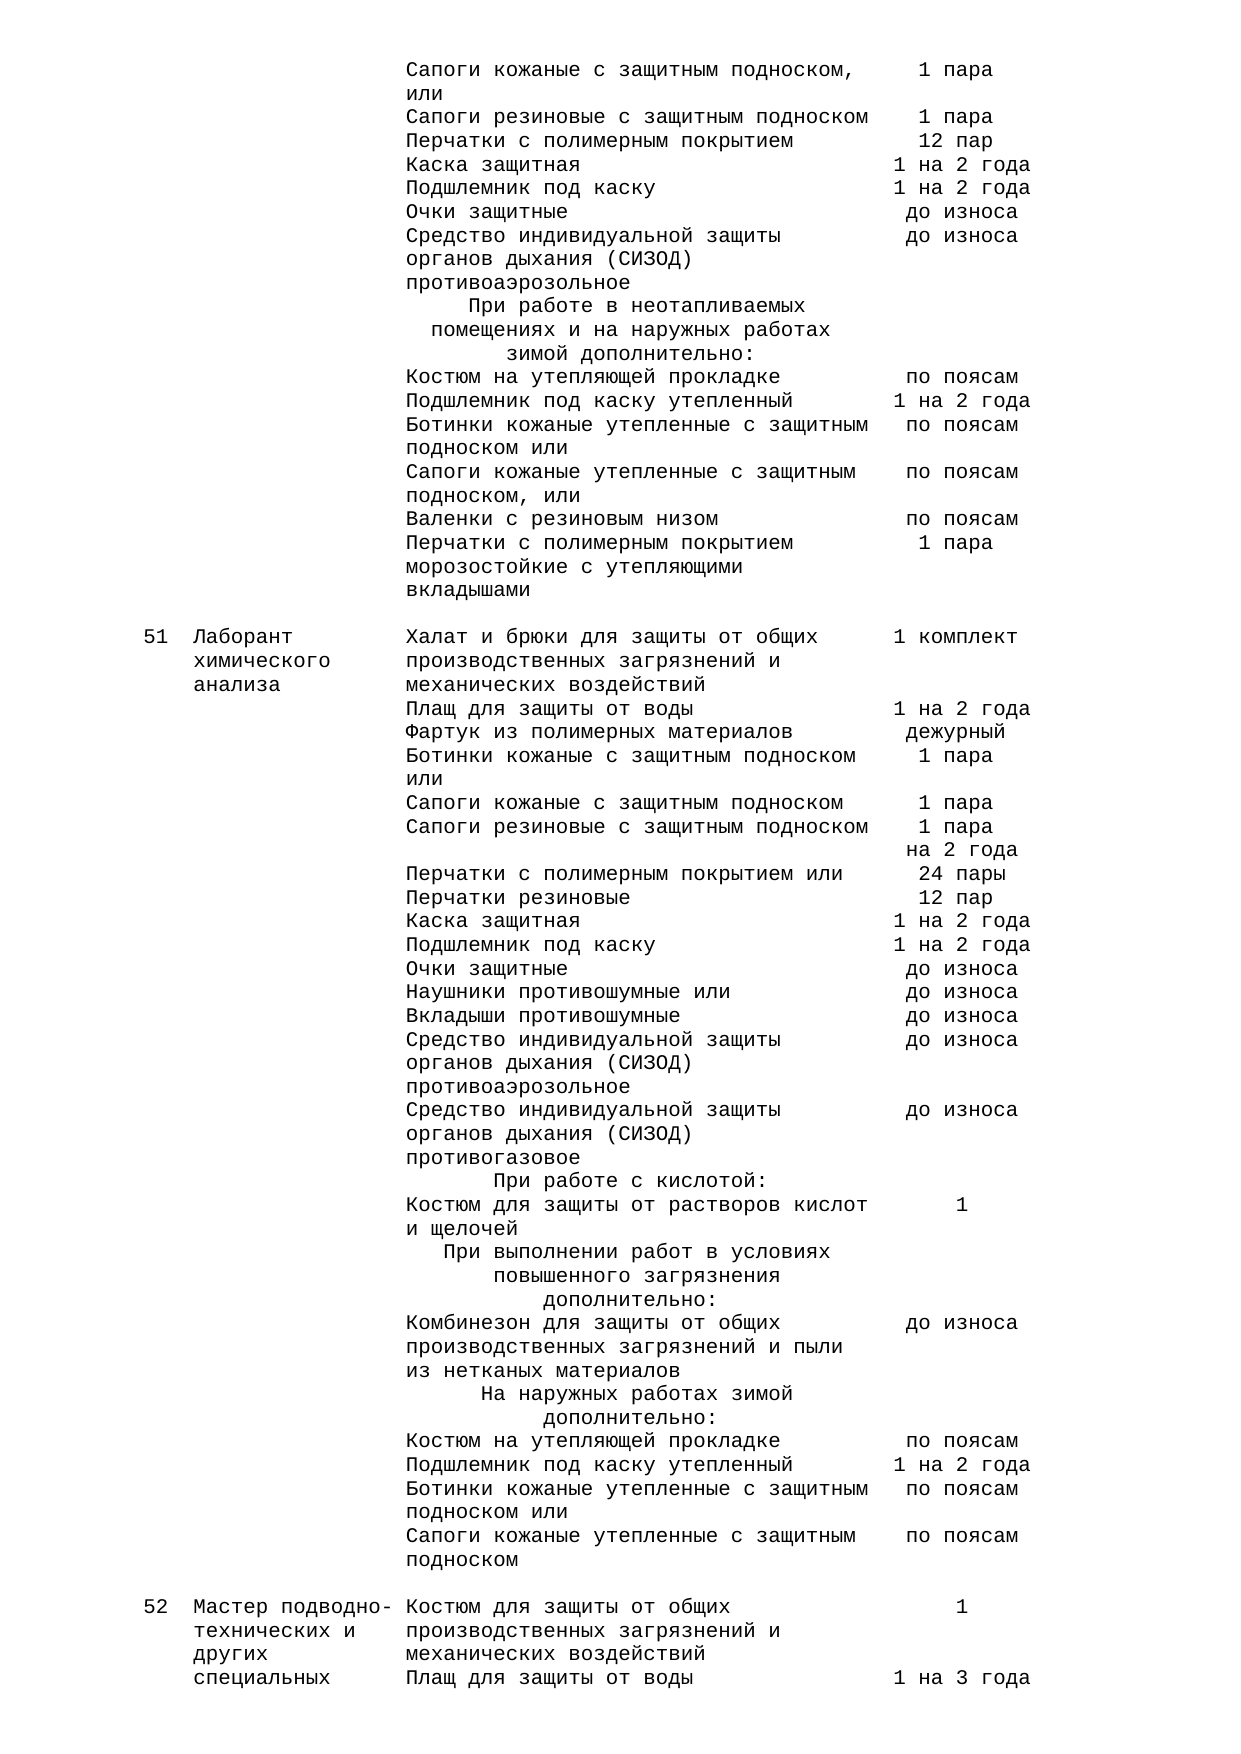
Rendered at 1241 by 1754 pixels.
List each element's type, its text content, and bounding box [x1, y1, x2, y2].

text подноском [118, 1549, 1181, 1572]
text специальных Плащ для защиты от воды 1 на 3 года [118, 1667, 1181, 1691]
text из нетканых материалов [118, 1359, 1181, 1383]
text 52 Мастер подводно- Костюм для защиты от общих 1 [118, 1596, 1181, 1620]
text химического производственных загрязнений и [118, 650, 1181, 674]
text органов дыхания (СИЗОД) [118, 1123, 1181, 1147]
text Средство индивидуальной защиты до износа [118, 1099, 1181, 1123]
text Ботинки кожаные утепленные с защитным по поясам [118, 414, 1181, 437]
text Костюм на утепляющей прокладке по поясам [118, 366, 1181, 390]
text Подшлемник под каску утепленный 1 на 2 года [118, 390, 1181, 414]
text Вкладыши противошумные до износа [118, 1005, 1181, 1028]
text подноском, или [118, 485, 1181, 508]
text Костюм для защиты от растворов кислот 1 [118, 1194, 1181, 1218]
text Каска защитная 1 на 2 года [118, 154, 1181, 177]
text Очки защитные до износа [118, 201, 1181, 224]
text Перчатки с полимерным покрытием 12 пар [118, 130, 1181, 154]
text Сапоги резиновые с защитным подноском 1 пара [118, 816, 1181, 839]
text При выполнении работ в условиях [118, 1241, 1181, 1265]
text Ботинки кожаные утепленные с защитным по поясам [118, 1478, 1181, 1501]
text Плащ для защиты от воды 1 на 2 года [118, 697, 1181, 721]
text Сапоги кожаные утепленные с защитным по поясам [118, 1525, 1181, 1549]
text на 2 года [118, 839, 1181, 863]
text Валенки с резиновым низом по поясам [118, 508, 1181, 532]
text органов дыхания (СИЗОД) [118, 248, 1181, 272]
text Подшлемник под каску 1 на 2 года [118, 177, 1181, 201]
text Средство индивидуальной защиты до износа [118, 224, 1181, 248]
text помещениях и на наружных работах [118, 319, 1181, 343]
text подноском или [118, 437, 1181, 461]
text или [118, 768, 1181, 792]
text Сапоги кожаные утепленные с защитным по поясам [118, 461, 1181, 485]
text Сапоги резиновые с защитным подноском 1 пара [118, 106, 1181, 130]
text дополнительно: [118, 1289, 1181, 1312]
text и щелочей [118, 1218, 1181, 1241]
text подноском или [118, 1501, 1181, 1525]
text дополнительно: [118, 1407, 1181, 1431]
text Ботинки кожаные с защитным подноском 1 пара [118, 745, 1181, 768]
text Каска защитная 1 на 2 года [118, 910, 1181, 934]
text Перчатки с полимерным покрытием 1 пара [118, 532, 1181, 556]
text Средство индивидуальной защиты до износа [118, 1028, 1181, 1052]
text производственных загрязнений и пыли [118, 1336, 1181, 1359]
text противоаэрозольное [118, 272, 1181, 296]
text На наружных работах зимой [118, 1383, 1181, 1407]
text анализа механических воздействий [118, 674, 1181, 697]
text 51 Лаборант Халат и брюки для защиты от общих 1 комплект [118, 627, 1181, 650]
text Сапоги кожаные с защитным подноском, 1 пара [118, 59, 1181, 83]
text Перчатки с полимерным покрытием или 24 пары [118, 863, 1181, 887]
text или [118, 83, 1181, 106]
text повышенного загрязнения [118, 1265, 1181, 1289]
text других механических воздействий [118, 1643, 1181, 1667]
text Комбинезон для защиты от общих до износа [118, 1312, 1181, 1336]
text технических и производственных загрязнений и [118, 1620, 1181, 1643]
text зимой дополнительно: [118, 343, 1181, 366]
text Подшлемник под каску утепленный 1 на 2 года [118, 1454, 1181, 1478]
text вкладышами [118, 579, 1181, 603]
text При работе в неотапливаемых [118, 296, 1181, 319]
text противоаэрозольное [118, 1076, 1181, 1099]
text Костюм на утепляющей прокладке по поясам [118, 1431, 1181, 1454]
text При работе с кислотой: [118, 1170, 1181, 1194]
text Наушники противошумные или до износа [118, 981, 1181, 1005]
text Фартук из полимерных материалов дежурный [118, 721, 1181, 745]
text морозостойкие с утепляющими [118, 556, 1181, 579]
text Очки защитные до износа [118, 958, 1181, 981]
text Подшлемник под каску 1 на 2 года [118, 934, 1181, 958]
text органов дыхания (СИЗОД) [118, 1052, 1181, 1076]
text противогазовое [118, 1147, 1181, 1170]
text Перчатки резиновые 12 пар [118, 887, 1181, 910]
text Сапоги кожаные с защитным подноском 1 пара [118, 792, 1181, 816]
